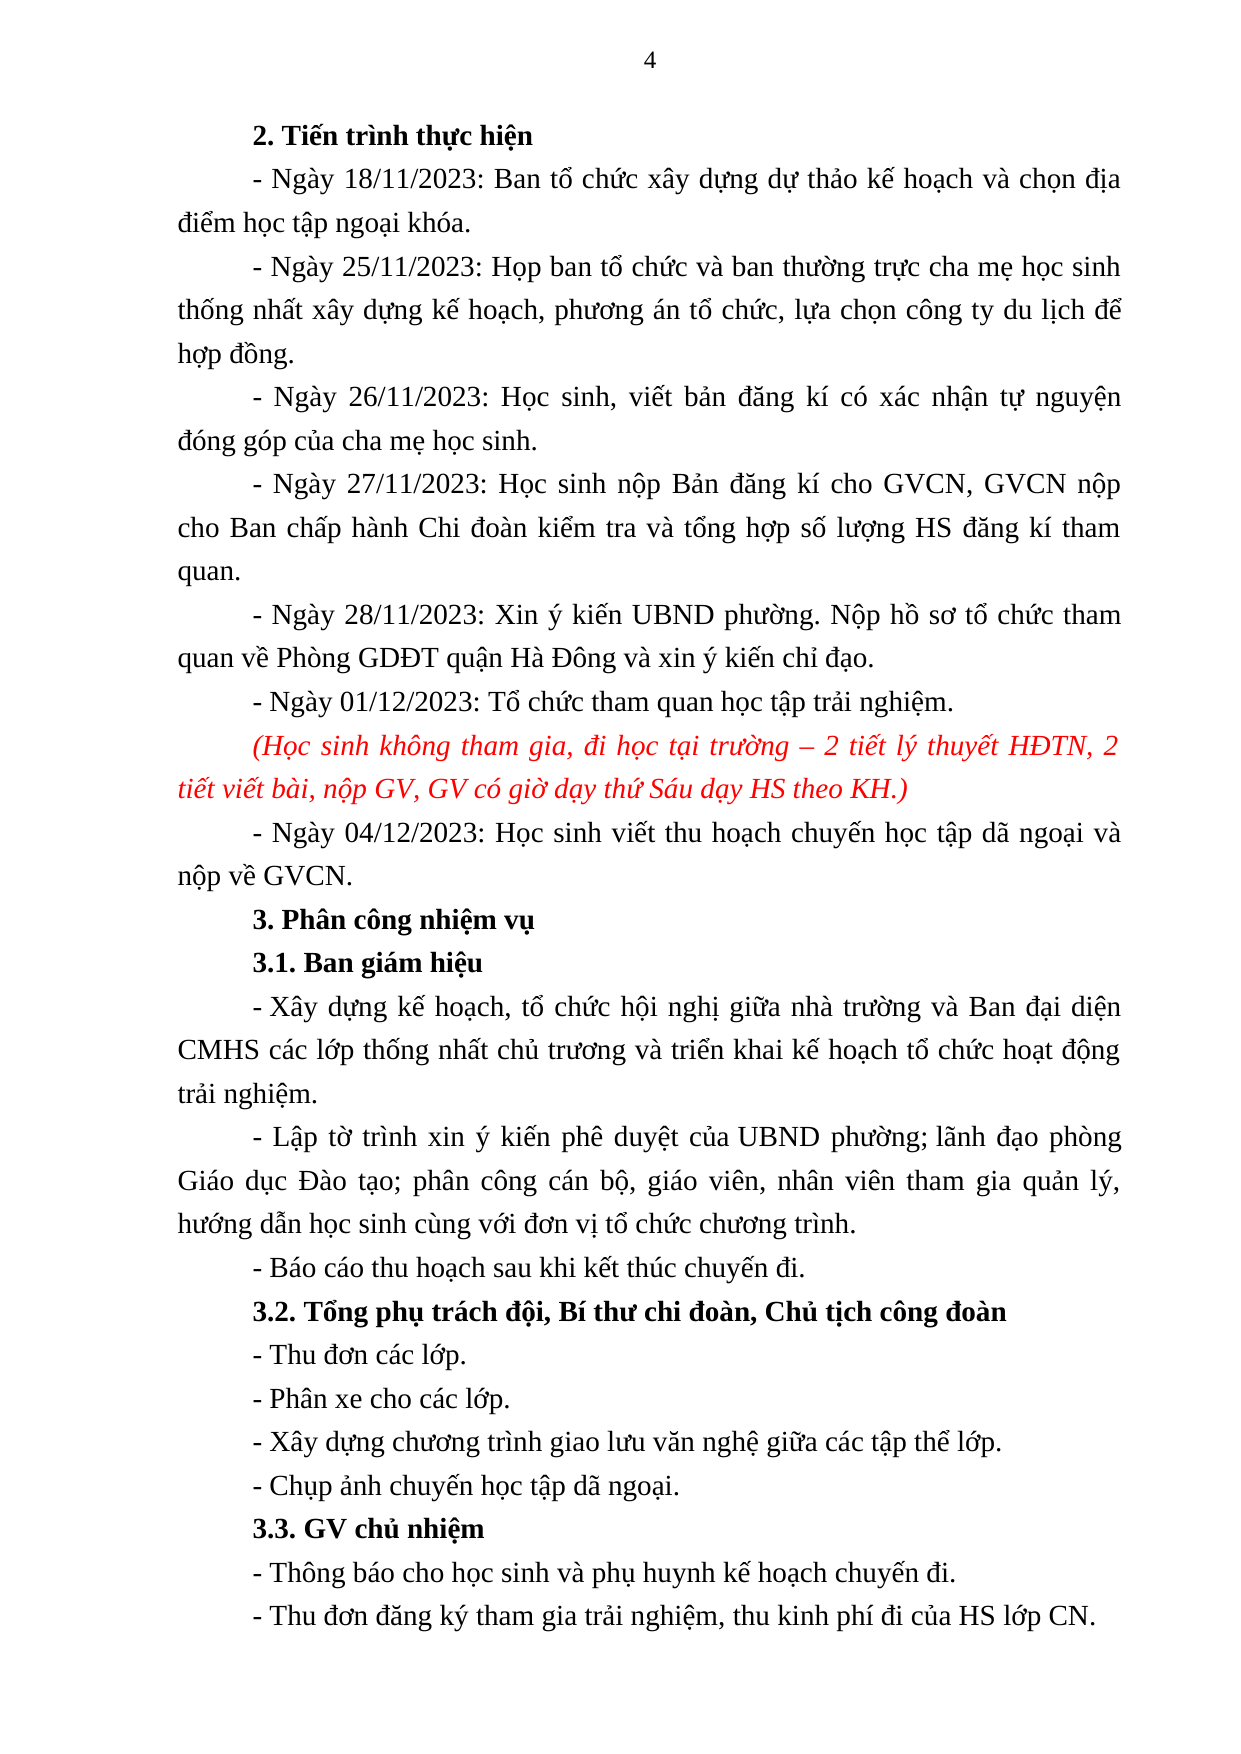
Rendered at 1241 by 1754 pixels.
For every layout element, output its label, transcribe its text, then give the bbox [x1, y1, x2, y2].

text - Báo cáo thu hoạch sau khi kết thúc chuyến đi. [177, 1250, 1122, 1284]
text - Thu đơn đăng ký tham gia trải nghiệm, thu kinh phí đi của HS lớp CN. [177, 1598, 1122, 1632]
text - Ngày 25/11/2023: Họp ban tổ chức và ban thường trực cha mẹ học sinh thống nhất xây dựng kế hoạch, phương án tổ chức, lựa chọn công ty du lịch để hợp đồng. [177, 249, 1122, 369]
text - Phân xe cho các lớp. [177, 1381, 1122, 1414]
text (Học sinh không tham gia, đi học tại trường – 2 tiết lý thuyết HĐTN, 2 tiết viết bài, nộp GV, GV có giờ dạy thứ Sáu dạy HS theo KH.) [177, 728, 1122, 805]
text 3. Phân công nhiệm vụ [177, 902, 1122, 935]
text - Thông báo cho học sinh và phụ huynh kế hoạch chuyến đi. [177, 1555, 1122, 1588]
text - Xây dựng chương trình giao lưu văn nghệ giữa các tập thể lớp. [177, 1424, 1122, 1458]
text 3.2. Tổng phụ trách đội, Bí thư chi đoàn, Chủ tịch công đoàn [177, 1294, 1122, 1327]
text - Ngày 18/11/2023: Ban tổ chức xây dựng dự thảo kế hoạch và chọn địa điểm học tập ngoại khóa. [177, 162, 1122, 239]
text - Lập tờ trình xin ý kiến phê duyệt của UBND phường; lãnh đạo phòng Giáo dục Đào tạo; phân công cán bộ, giáo viên, nhân viên tham gia quản lý, hướng dẫn học sinh cùng với đơn vị tổ chức chương trình. [177, 1119, 1122, 1240]
text - Ngày 01/12/2023: Tổ chức tham quan học tập trải nghiệm. [177, 684, 1122, 718]
text - Chụp ảnh chuyến học tập dã ngoại. [177, 1468, 1122, 1501]
text 3.1. Ban giám hiệu [177, 945, 1122, 979]
text - Thu đơn các lớp. [177, 1337, 1122, 1371]
text - Ngày 27/11/2023: Học sinh nộp Bản đăng kí cho GVCN, GVCN nộp cho Ban chấp hành Chi đoàn kiểm tra và tổng hợp số lượng HS đăng kí tham quan. [177, 466, 1122, 587]
text 2. Tiến trình thực hiện [177, 118, 1122, 152]
text - Ngày 26/11/2023: Học sinh, viết bản đăng kí có xác nhận tự nguyện đóng góp của cha mẹ học sinh. [177, 379, 1122, 456]
text - Ngày 28/11/2023: Xin ý kiến UBND phường. Nộp hồ sơ tổ chức tham quan về Phòng GDĐT quận Hà Đông và xin ý kiến chỉ đạo. [177, 597, 1122, 674]
text - Xây dựng kế hoạch, tổ chức hội nghị giữa nhà trường và Ban đại diện CMHS các lớp thống nhất chủ trương và triển khai kế hoạch tổ chức hoạt động trải nghiệm. [177, 989, 1122, 1109]
text - Ngày 04/12/2023: Học sinh viết thu hoạch chuyến học tập dã ngoại và nộp về GVCN. [177, 815, 1122, 892]
text 3.3. GV chủ nhiệm [177, 1511, 1122, 1545]
